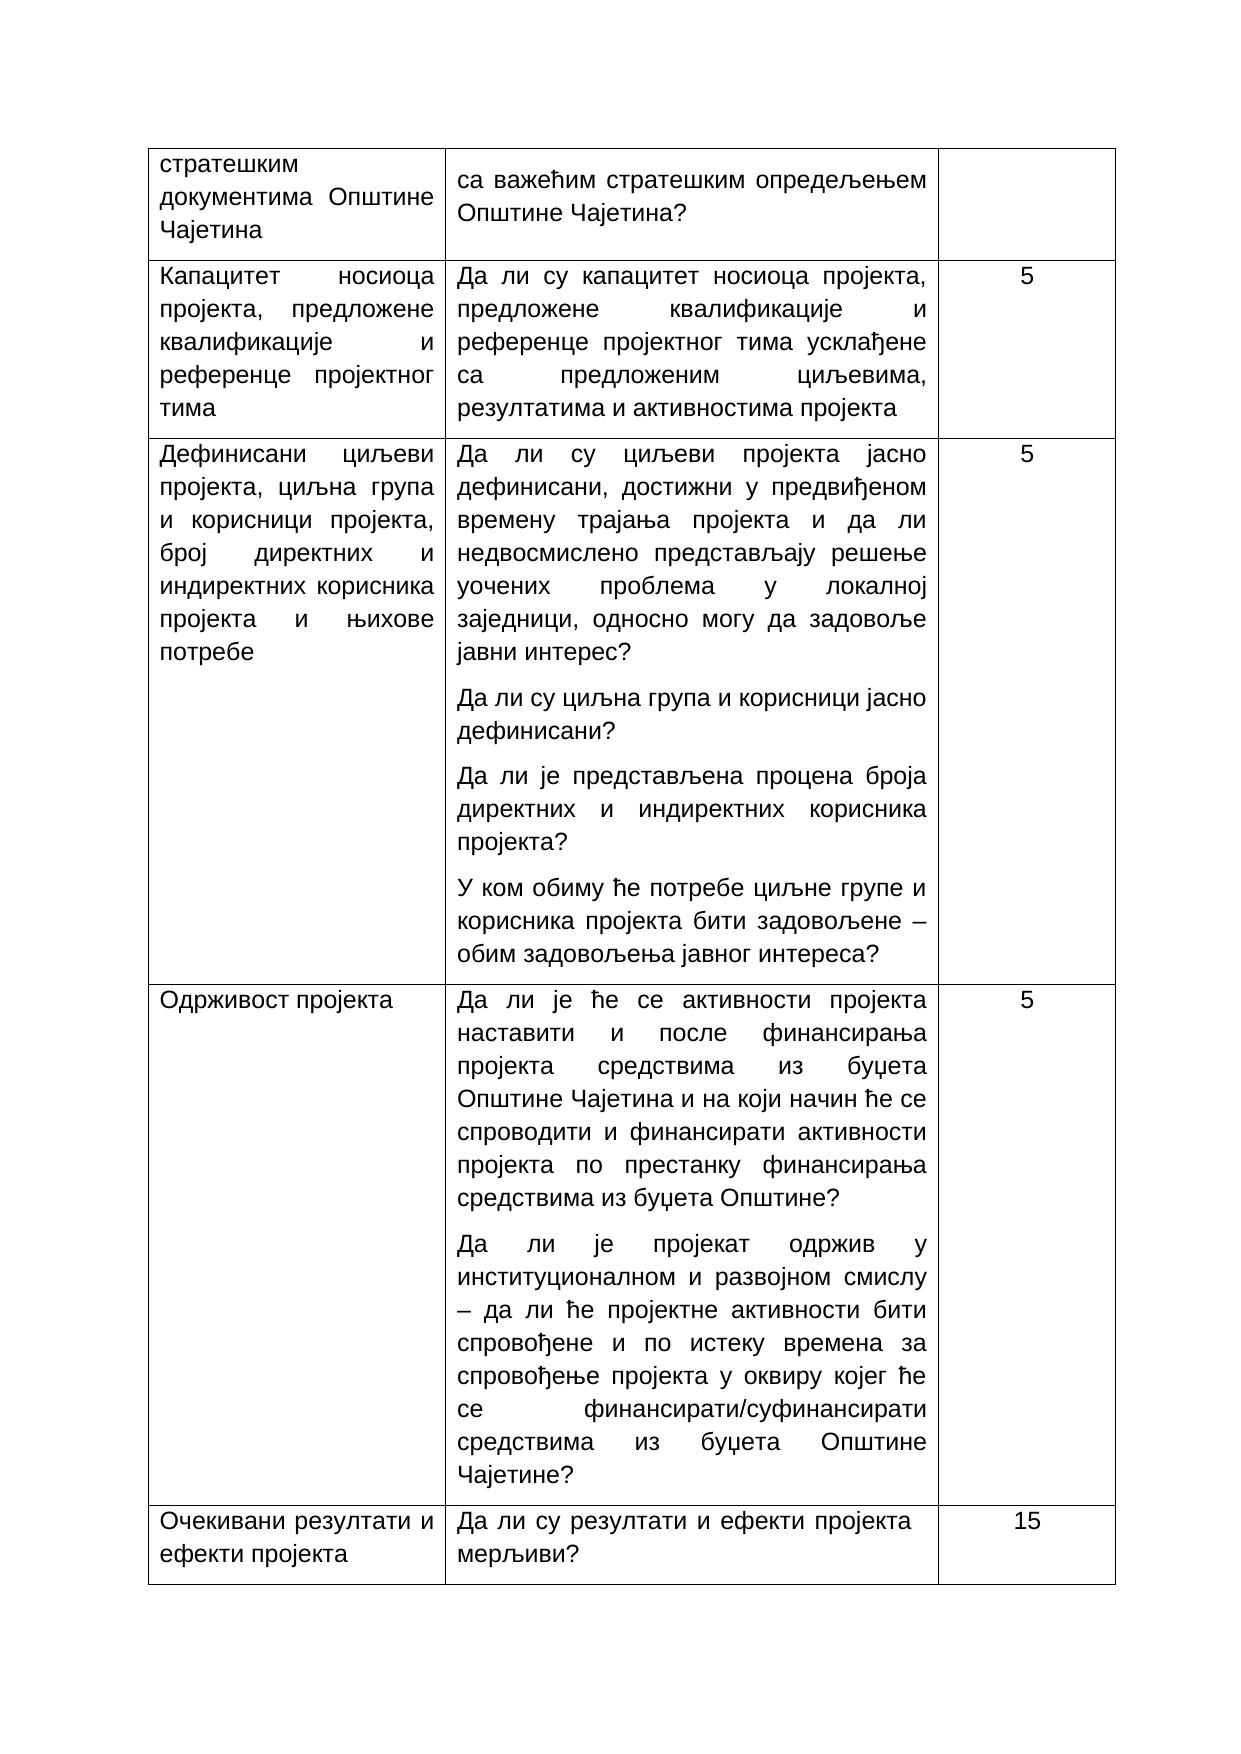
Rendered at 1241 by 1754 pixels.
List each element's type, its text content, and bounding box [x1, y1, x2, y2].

table_cell Усаглашеност с постојећим стратешким документима Општине Чајетина [149, 149, 445, 260]
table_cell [149, 1506, 445, 1584]
table_cell Да ли су капацитет носиоца пројекта, предложене квалификације и референце пројектног тима усклађене са предложеним циљевима, резултатима и активностима пројекта [446, 261, 938, 438]
table_cell Да ли је ће се активности пројекта наставити и после финансирања пројекта средствима из буџета Општине Чајетина и на који начин ће се спроводити и финансирати активности пројекта по престанку финансирања средствима из буџета Општине? Да ли је пројекат одржив у институционалном и развојном смислу – да ли ће пројектне активности бити спровођене и по истеку времена за спровођење пројекта у оквиру којег ће се финансирати/суфинансирати средствима из буџета Општине Чајетине? [446, 985, 938, 1505]
table_cell 5 [939, 439, 1115, 984]
table_cell 15 [939, 1506, 1115, 1584]
table_cell Да ли су циљеви пројекта јасно дефинисани, достижни у предвиђеном времену трајања пројекта и да ли недвосмислено представљају решење уочених проблема у локалној заједници, односно могу да задовоље јавни интерес? Да ли су циљна група и корисници јасно дефинисани? Да ли је представљена процена броја директних и индиректних корисника пројекта? У ком обиму ће потребе циљне групе и корисника пројекта бити задовољене – обим задовољења јавног интереса? [446, 439, 938, 984]
table_cell Одрживост пројекта [149, 985, 445, 1505]
table_cell 5 [939, 985, 1115, 1505]
table_cell Капацитет носиоца пројекта, предложене квалификације и референце пројектног тима [149, 261, 445, 438]
table_cell 5 [939, 261, 1115, 438]
table_cell Да ли је и у којој мери је пројекат стратешки утемељен, односно у складу са важећим стратешким опредељењем Општине Чајетина? [446, 149, 938, 260]
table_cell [446, 1506, 938, 1584]
table_cell Дефинисани циљеви пројекта, циљна група и корисници пројекта, број директних и индиректних корисника пројекта и њихове потребе [149, 439, 445, 984]
table_cell 50 [939, 149, 1115, 260]
